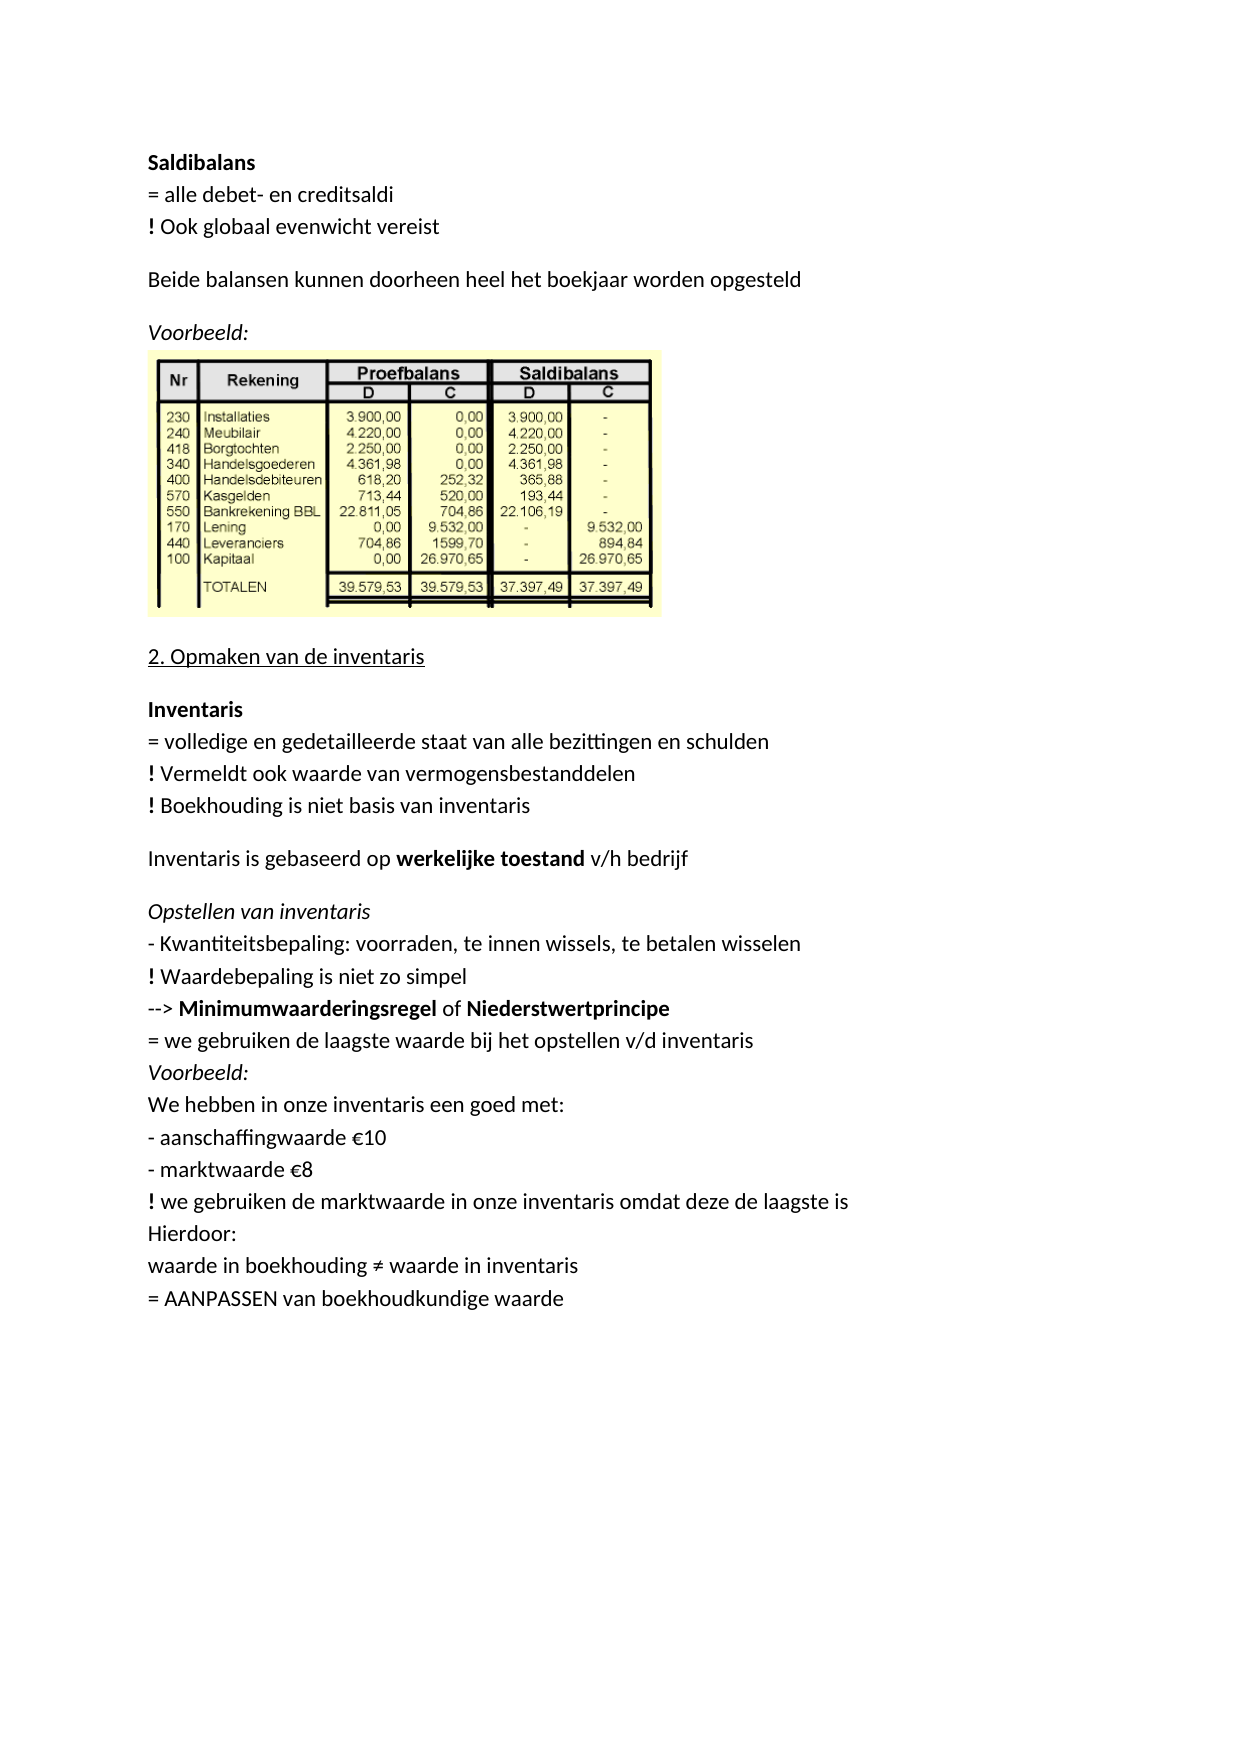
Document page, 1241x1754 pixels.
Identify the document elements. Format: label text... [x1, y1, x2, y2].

text Saldibalans = alle debet- en creditsaldi ! Ook globaal evenwicht vereist [148, 148, 1093, 240]
text Beide balansen kunnen doorheen heel het boekjaar worden opgesteld [148, 265, 1093, 293]
picture [147, 350, 662, 617]
text Inventaris is gebaseerd op werkelijke toestand v/h bedrijf [148, 844, 1093, 872]
text Opstellen van inventaris - Kwantiteitsbepaling: voorraden, te innen wissels, te betalen wisselen ! Waardebepaling is niet zo simpel --> Minimumwaarderingsregel of Niederstwertprincipe = we gebruiken de laagste waarde bij het opstellen v/d inventaris Voorbeeld: We hebben in onze inventaris een goed met: - aanschaffingwaarde €10 - marktwaarde €8 ! we gebruiken de marktwaarde in onze inventaris omdat deze de laagste is Hierdoor: waarde in boekhouding ≠ waarde in inventaris = AANPASSEN van boekhoudkundige waarde [148, 897, 1093, 1312]
text 2. Opmaken van de inventaris [148, 642, 1093, 670]
text Inventaris = volledige en gedetailleerde staat van alle bezittingen en schulden ! Vermeldt ook waarde van vermogensbestanddelen ! Boekhouding is niet basis van inventaris [148, 695, 1093, 819]
